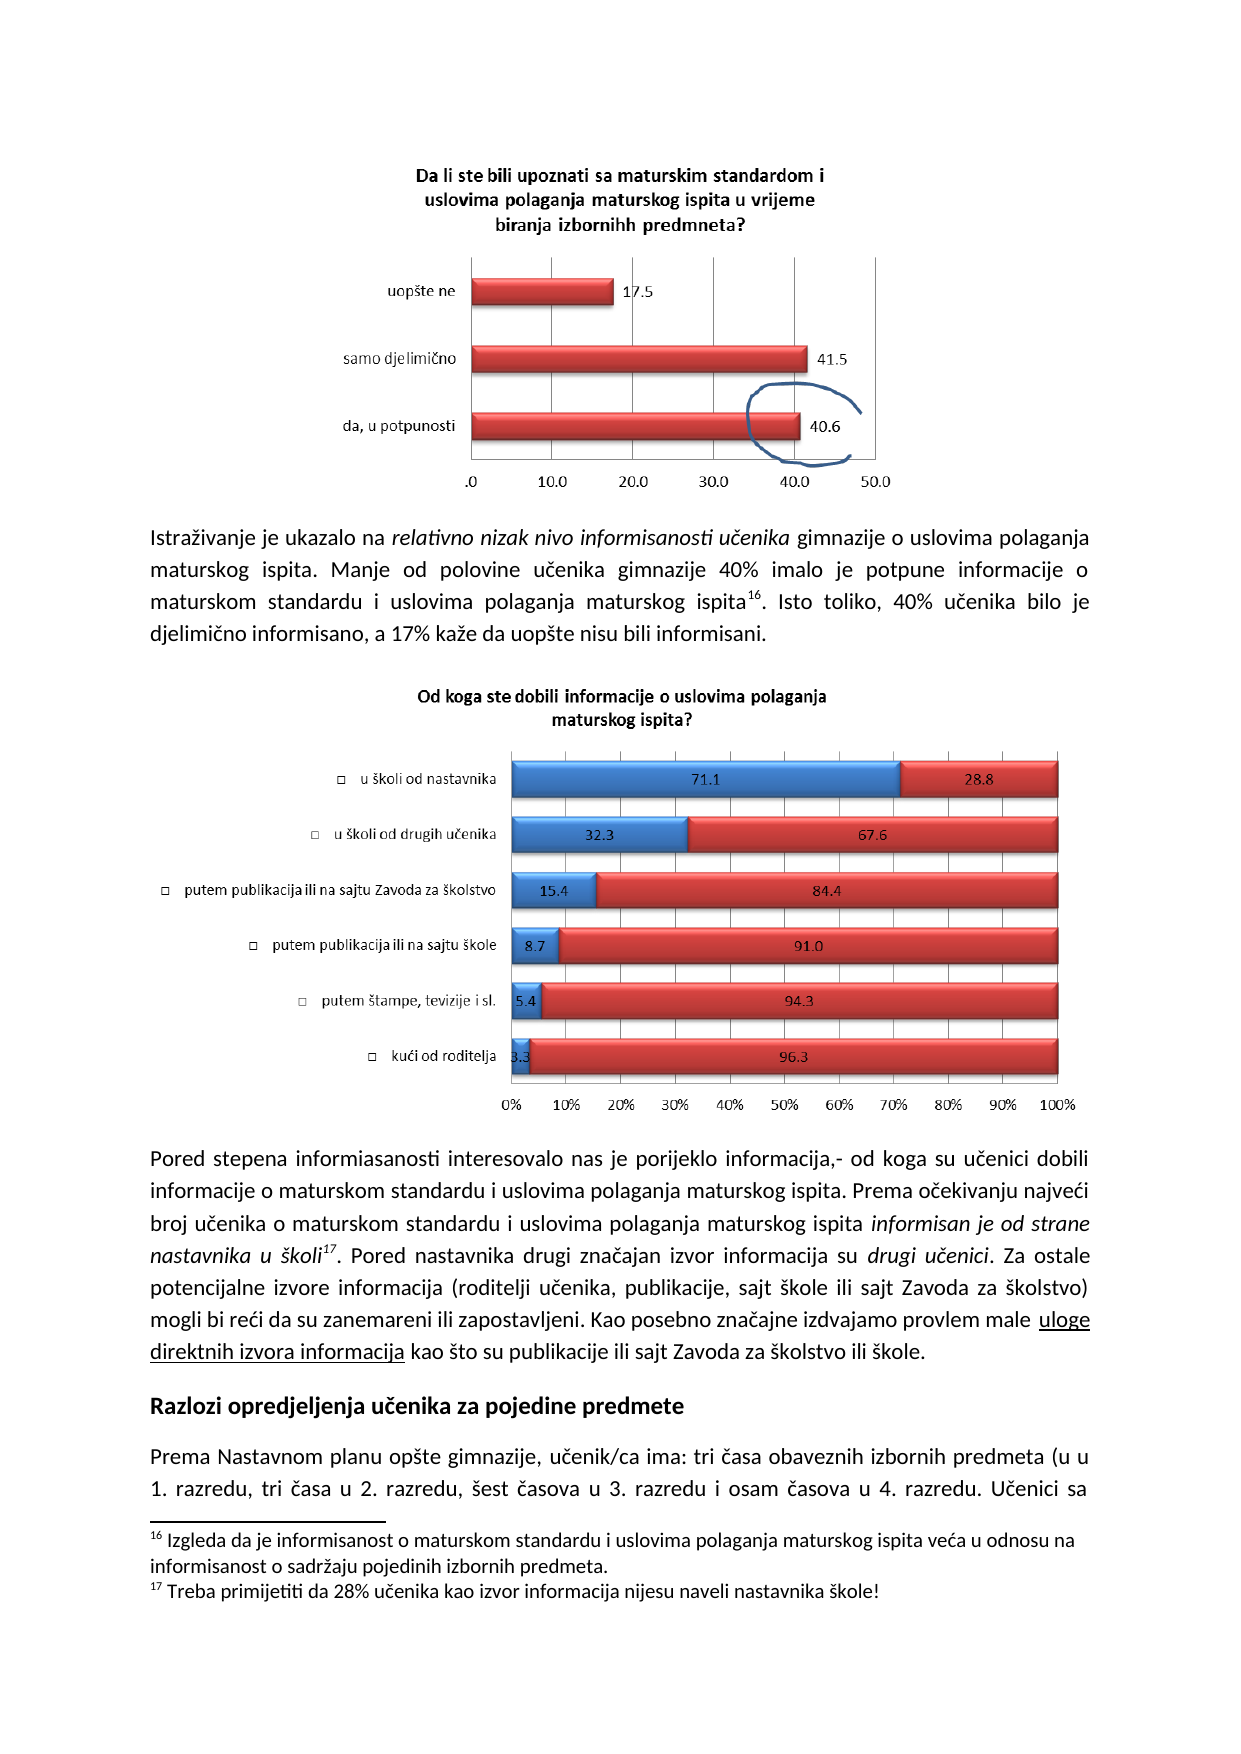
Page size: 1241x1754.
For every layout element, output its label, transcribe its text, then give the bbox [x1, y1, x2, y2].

picture [331, 150, 909, 502]
text Istraživanje je ukazalo na relativno nizak nivo informisanosti učenika gimnazije o uslovima polaganja maturskog ispita. Manje od polovine učenika gimnazije 40% imalo je potpune informacije o maturskom standardu i uslovima polaganja maturskog ispita. Isto toliko, 40% učenika bilo je djelimično informisano, a 17% kaže da uopšte nisu bili informisani. [150, 523, 1090, 647]
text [150, 1442, 1090, 1502]
text Razlozi opredjeljenja učenika za pojedine predmete [150, 1390, 1090, 1421]
text Pored stepena informiasanosti interesovalo nas je porijeklo informacija,- od koga su učenici dobili informacije o maturskom standardu i uslovima polaganja maturskog ispita. Prema očekivanju najveći broj učenika o maturskom standardu i uslovima polaganja maturskog ispita informisan je od strane nastavnika u školi. Pored nastavnika drugi značajan izvor informacija su drugi učenici. Za ostale potencijalne izvore informacija (roditelji učenika, publikacije, sajt škole ili sajt Zavoda za školstvo) mogli bi reći da su zanemareni ili zapostavljeni. Kao posebno značajne izdvajamo provlem male uloge direktnih izvora informacija kao što su publikacije ili sajt Zavoda za školstvo ili škole. [150, 1144, 1090, 1365]
picture [150, 672, 1093, 1124]
